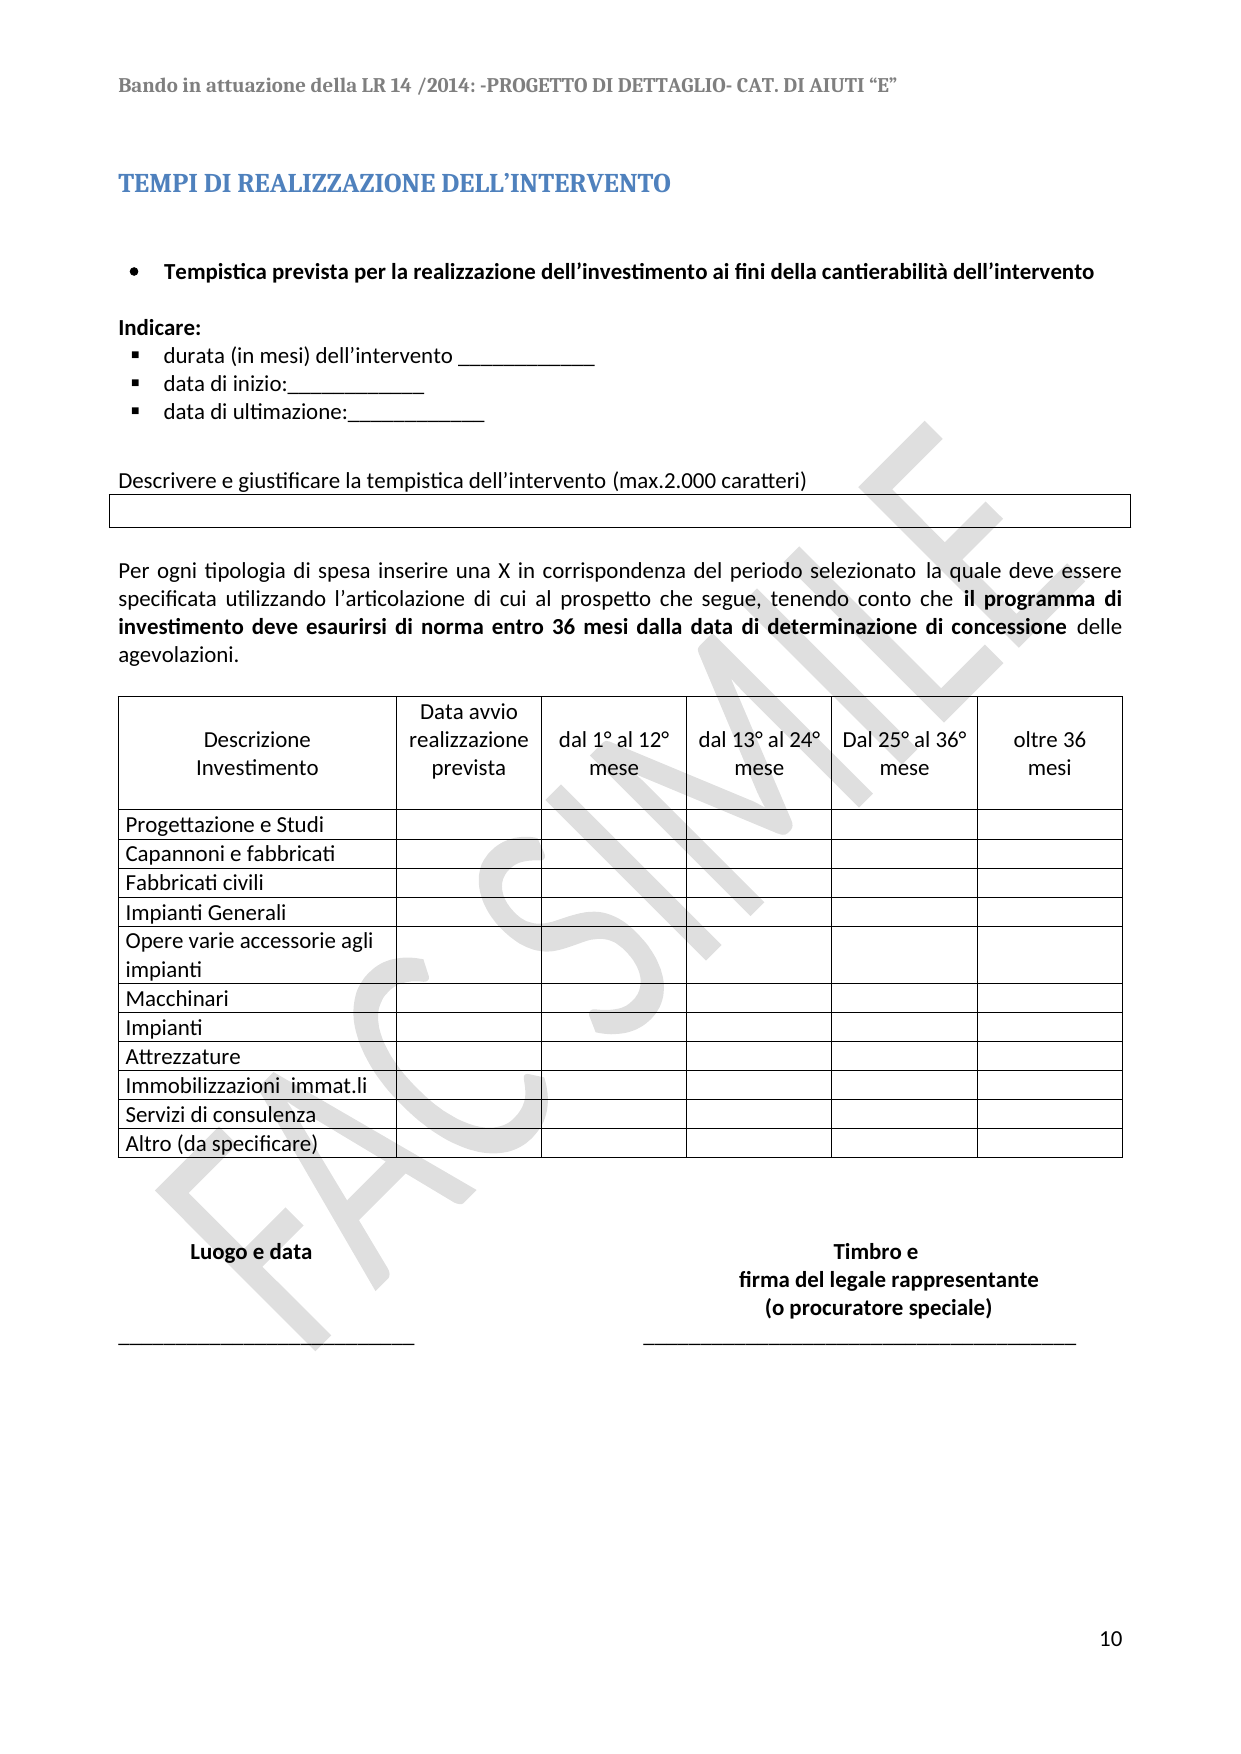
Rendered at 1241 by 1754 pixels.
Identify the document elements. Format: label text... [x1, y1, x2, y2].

table_cell [542, 869, 686, 897]
table_cell [978, 927, 1122, 983]
table_cell [542, 927, 686, 983]
table_cell [542, 1042, 686, 1070]
table_cell [978, 984, 1122, 1012]
table_cell [542, 1013, 686, 1041]
table_cell [397, 1100, 541, 1128]
text firma del legale rappresentante [708, 1265, 1122, 1293]
table_cell [832, 1129, 977, 1157]
table_cell [832, 1042, 977, 1070]
table_cell [542, 840, 686, 867]
table_cell [978, 1129, 1122, 1157]
table_cell [687, 1042, 831, 1070]
table_cell [687, 840, 831, 867]
table_cell [978, 1013, 1122, 1041]
table_cell [687, 1129, 831, 1157]
table_cell [542, 810, 686, 838]
table_cell [687, 984, 831, 1012]
table_cell Altro (da specificare) [119, 1129, 396, 1157]
table_cell [397, 1013, 541, 1041]
table_cell [832, 927, 977, 983]
table_cell Fabbricati civili [119, 869, 396, 897]
table_cell [397, 1071, 541, 1099]
table_cell [397, 1042, 541, 1070]
table_cell [542, 1071, 686, 1099]
table_cell [978, 1042, 1122, 1070]
table_cell Macchinari [119, 984, 396, 1012]
table_cell [397, 927, 541, 983]
table_cell [832, 840, 977, 867]
table_cell [397, 1129, 541, 1157]
table_cell [542, 984, 686, 1012]
table_header Descrizione Investimento [119, 697, 396, 809]
table_header dal 13° al 24° mese [687, 697, 831, 809]
table_cell [832, 1013, 977, 1041]
table_cell Capannoni e fabbricati [119, 840, 396, 867]
text Luogo e data Timbro e [154, 1237, 1122, 1265]
list Tempistica prevista per la realizzazione dell’investimento ai fini della cantierabilità dell’intervento [130, 257, 1122, 285]
text Descrivere e giustificare la tempistica dell’intervento (max.2.000 caratteri) [118, 466, 1122, 494]
table_cell [978, 810, 1122, 838]
table_cell [687, 810, 831, 838]
table_cell Impianti [119, 1013, 396, 1041]
table_cell [542, 898, 686, 926]
table_cell [832, 984, 977, 1012]
subtitle TEMPI DI REALIZZAZIONE DELL’INTERVENTO [118, 168, 1122, 199]
table_cell [687, 927, 831, 983]
table_cell [832, 1071, 977, 1099]
table_cell [832, 898, 977, 926]
list data di ultimazione:____________ [130, 397, 1122, 425]
table_header Data avvio realizzazione prevista [397, 697, 541, 809]
table_cell [397, 840, 541, 867]
table_cell [542, 1129, 686, 1157]
table_cell Immobilizzazioni immat.li [119, 1071, 396, 1099]
table_cell [832, 1100, 977, 1128]
table_cell [397, 810, 541, 838]
table_cell [978, 840, 1122, 867]
table_cell [687, 1071, 831, 1099]
table_cell [832, 869, 977, 897]
table_cell [832, 810, 977, 838]
table_cell [978, 1100, 1122, 1128]
text Indicare: [118, 313, 1122, 341]
list durata (in mesi) dell’intervento ____________ [130, 341, 1122, 369]
table_cell [397, 898, 541, 926]
text (o procuratore speciale) [634, 1293, 1122, 1321]
table_cell [687, 1100, 831, 1128]
text __________________________ ______________________________________ [118, 1321, 1122, 1348]
table_cell Servizi di consulenza [119, 1100, 396, 1128]
table_cell Opere varie accessorie agli impianti [119, 927, 396, 983]
table_header dal 1° al 12° mese [542, 697, 686, 809]
table_cell [978, 898, 1122, 926]
table_cell [542, 1100, 686, 1128]
list data di inizio:____________ [130, 369, 1122, 397]
table_cell [687, 869, 831, 897]
table_cell Attrezzature [119, 1042, 396, 1070]
table_cell [397, 984, 541, 1012]
text Per ogni tipologia di spesa inserire una X in corrispondenza del periodo selezionato la quale deve essere specificata utilizzando l’articolazione di cui al prospetto che segue, tenendo conto che il programma di investimento deve esaurirsi di norma entro 36 mesi dalla data di determinazione di concessione delle agevolazioni. [118, 556, 1122, 668]
table_header Dal 25° al 36° mese [832, 697, 977, 809]
table_cell Progettazione e Studi [119, 810, 396, 838]
table_cell [978, 1071, 1122, 1099]
table_cell [978, 869, 1122, 897]
table_cell Impianti Generali [119, 898, 396, 926]
table_cell [397, 869, 541, 897]
table_cell [687, 898, 831, 926]
table_header oltre 36 mesi [978, 697, 1122, 809]
table_cell [687, 1013, 831, 1041]
